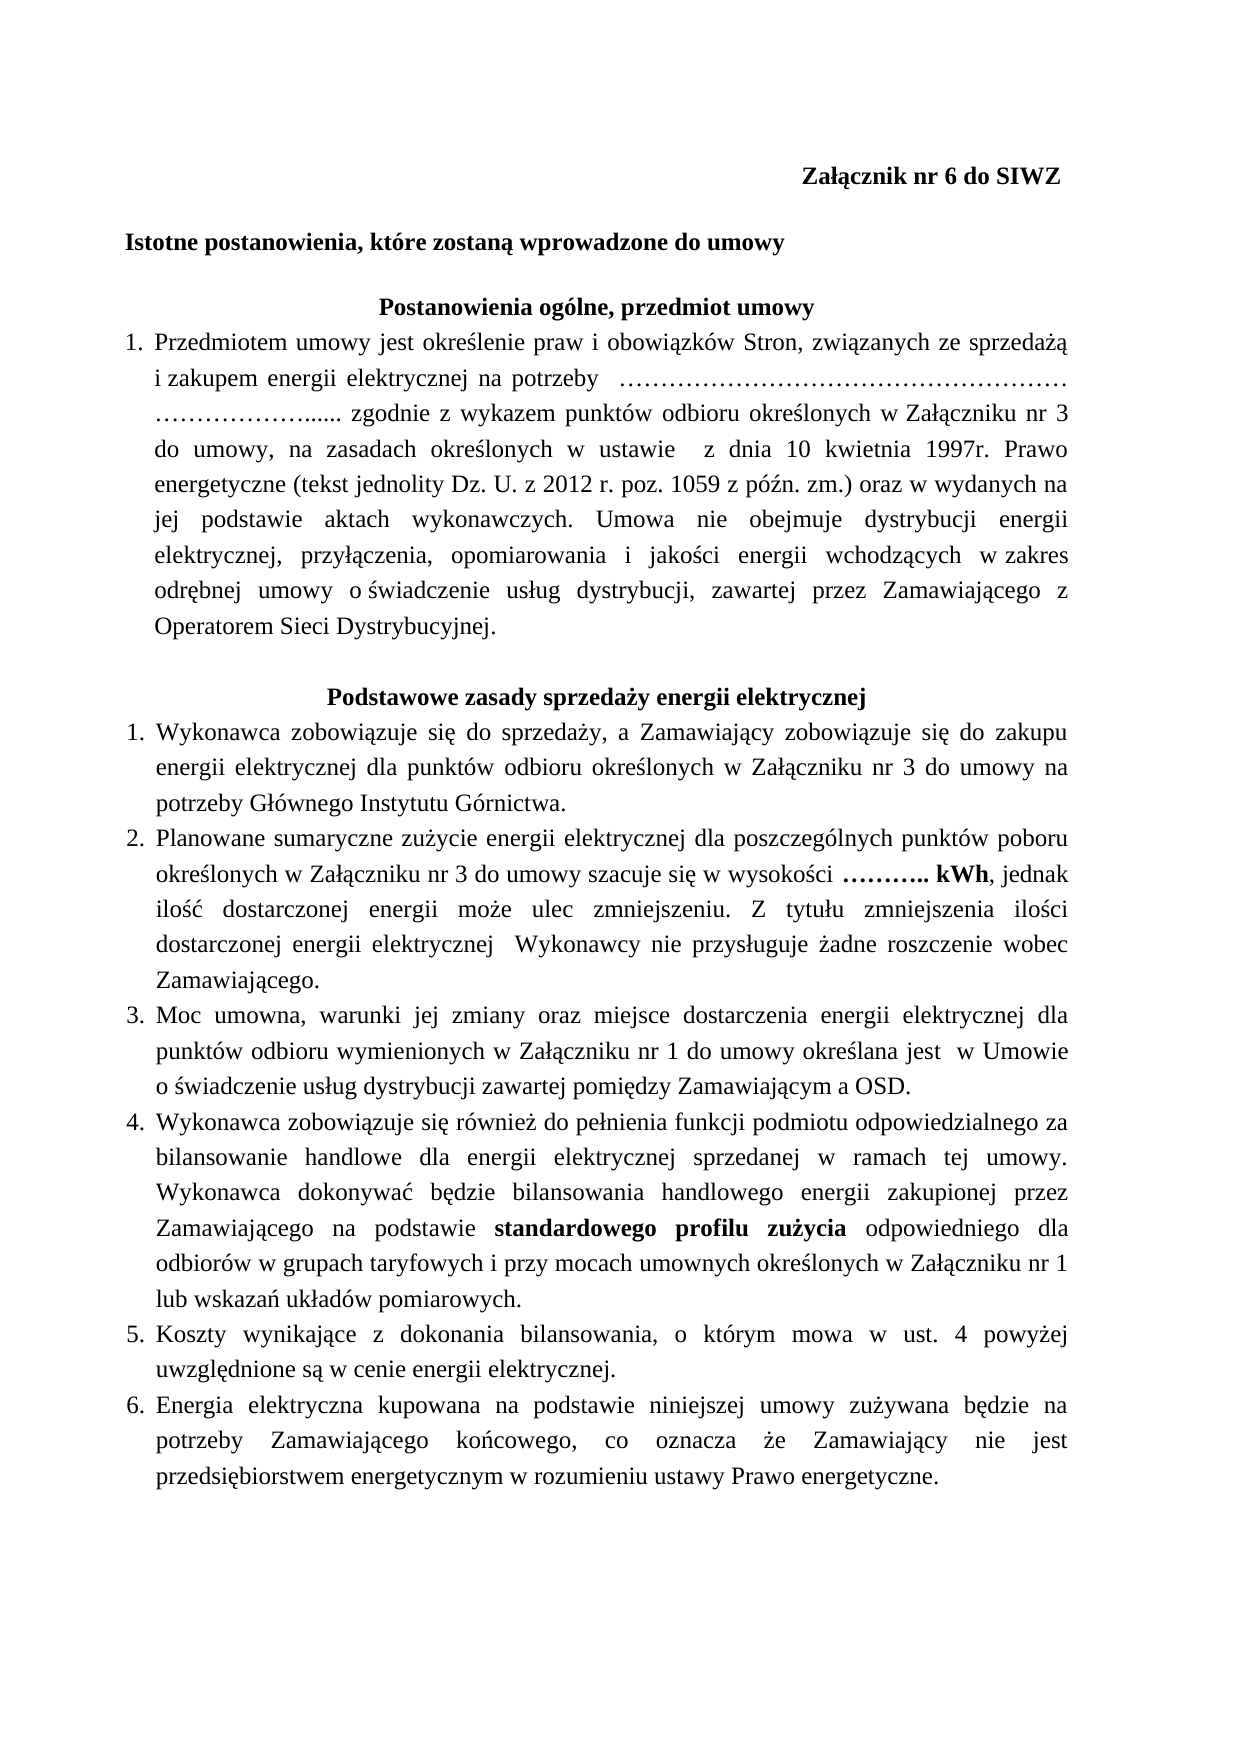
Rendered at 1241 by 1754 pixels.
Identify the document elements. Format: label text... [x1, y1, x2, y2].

text Podstawowe zasady sprzedaży energii elektrycznej [124, 677, 1069, 712]
list Przedmiotem umowy jest określenie praw i obowiązków Stron, związanych ze sprzedażą i zakupem energii elektrycznej na potrzeby ……………………………………………… ………………...... zgodnie z wykazem punktów odbioru określonych w Załączniku nr 3 do umowy, na zasadach określonych w ustawie z dnia 10 kwietnia 1997r. Prawo energetyczne (tekst jednolity Dz. U. z 2012 r. poz. 1059 z późn. zm.) oraz w wydanych na jej podstawie aktach wykonawczych. Umowa nie obejmuje dystrybucji energii elektrycznej, przyłączenia, opomiarowania i jakości energii wchodzących w zakres odrębnej umowy o świadczenie usług dystrybucji, zawartej przez Zamawiającego z Operatorem Sieci Dystrybucyjnej. [124, 322, 1069, 641]
text Istotne postanowienia, które zostaną wprowadzone do umowy [124, 221, 1066, 258]
list Energia elektryczna kupowana na podstawie niniejszej umowy zużywana będzie na potrzeby Zamawiającego końcowego, co oznacza że Zamawiający nie jest przedsiębiorstwem energetycznym w rozumieniu ustawy Prawo energetyczne. [126, 1385, 1069, 1491]
list Wykonawca zobowiązuje się do sprzedaży, a Zamawiający zobowiązuje się do zakupu energii elektrycznej dla punktów odbioru określonych w Załączniku nr 3 do umowy na potrzeby Głównego Instytutu Górnictwa. [126, 712, 1069, 818]
subtitle Załącznik nr 6 do SIWZ [124, 153, 1061, 192]
list Koszty wynikające z dokonania bilansowania, o którym mowa w ust. 4 powyżej uwzględnione są w cenie energii elektrycznej. [126, 1314, 1069, 1385]
list Moc umowna, warunki jej zmiany oraz miejsce dostarczenia energii elektrycznej dla punktów odbioru wymienionych w Załączniku nr 1 do umowy określana jest w Umowie o świadczenie usług dystrybucji zawartej pomiędzy Zamawiającym a OSD. [126, 995, 1069, 1102]
list Wykonawca zobowiązuje się również do pełnienia funkcji podmiotu odpowiedzialnego za bilansowanie handlowe dla energii elektrycznej sprzedanej w ramach tej umowy. Wykonawca dokonywać będzie bilansowania handlowego energii zakupionej przez Zamawiającego na podstawie standardowego profilu zużycia odpowiedniego dla odbiorów w grupach taryfowych i przy mocach umownych określonych w Załączniku nr 1 lub wskazań układów pomiarowych. [126, 1102, 1069, 1314]
list Planowane sumaryczne zużycie energii elektrycznej dla poszczególnych punktów poboru określonych w Załączniku nr 3 do umowy szacuje się w wysokości ……….. kWh, jednak ilość dostarczonej energii może ulec zmniejszeniu. Z tytułu zmniejszenia ilości dostarczonej energii elektrycznej Wykonawcy nie przysługuje żadne roszczenie wobec Zamawiającego. [126, 818, 1069, 995]
text Postanowienia ogólne, przedmiot umowy [124, 287, 1069, 322]
